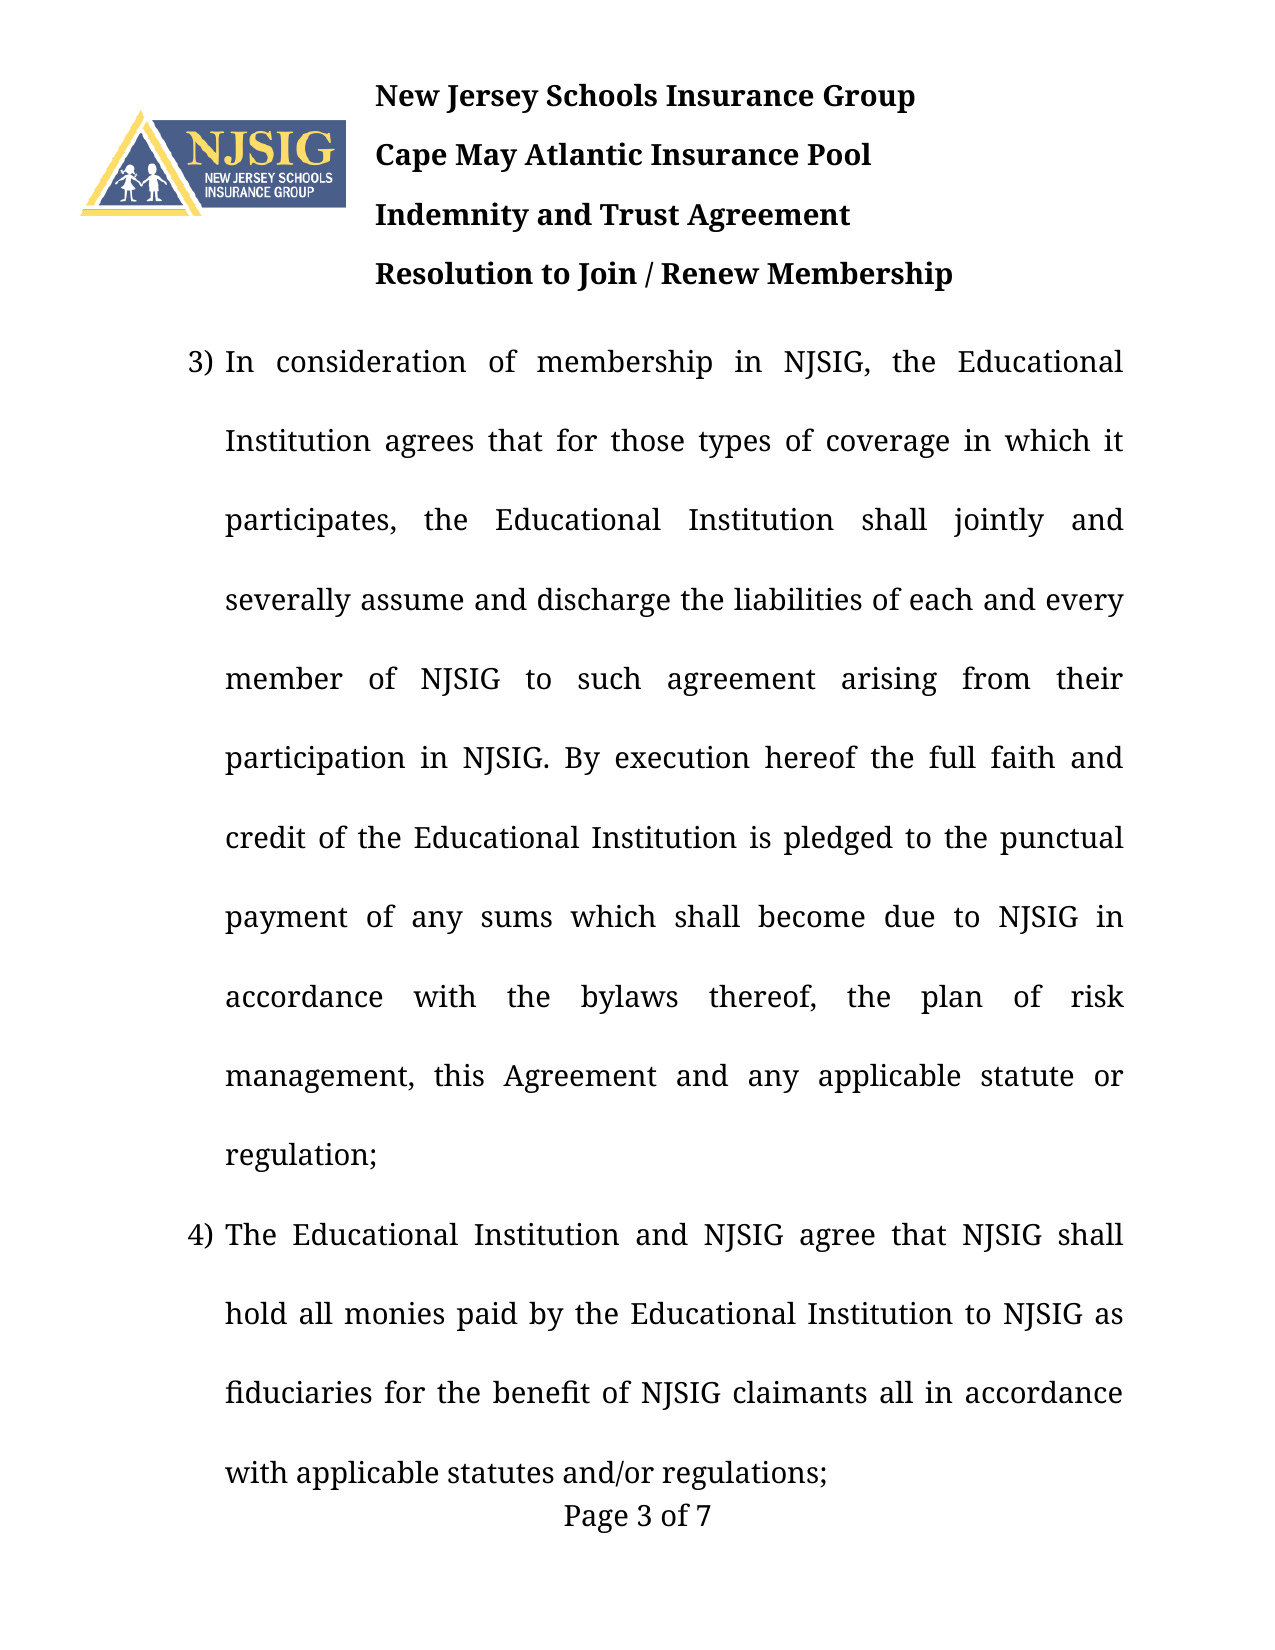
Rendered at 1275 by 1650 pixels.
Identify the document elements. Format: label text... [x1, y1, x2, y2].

list In consideration of membership in NJSIG, the Educational Institution agrees that for those types of coverage in which it participates, the Educational Institution shall jointly and severally assume and discharge the liabilities of each and every member of NJSIG to such agreement arising from their participation in NJSIG. By execution hereof the full faith and credit of the Educational Institution is pledged to the punctual payment of any sums which shall become due to NJSIG in accordance with the bylaws thereof, the plan of risk management, this Agreement and any applicable statute or regulation; [187, 341, 1125, 1174]
list The Educational Institution and NJSIG agree that NJSIG shall hold all monies paid by the Educational Institution to NJSIG as fiduciaries for the benefit of NJSIG claimants all in accordance with applicable statutes and/or regulations; [187, 1214, 1125, 1492]
picture [77, 105, 346, 218]
